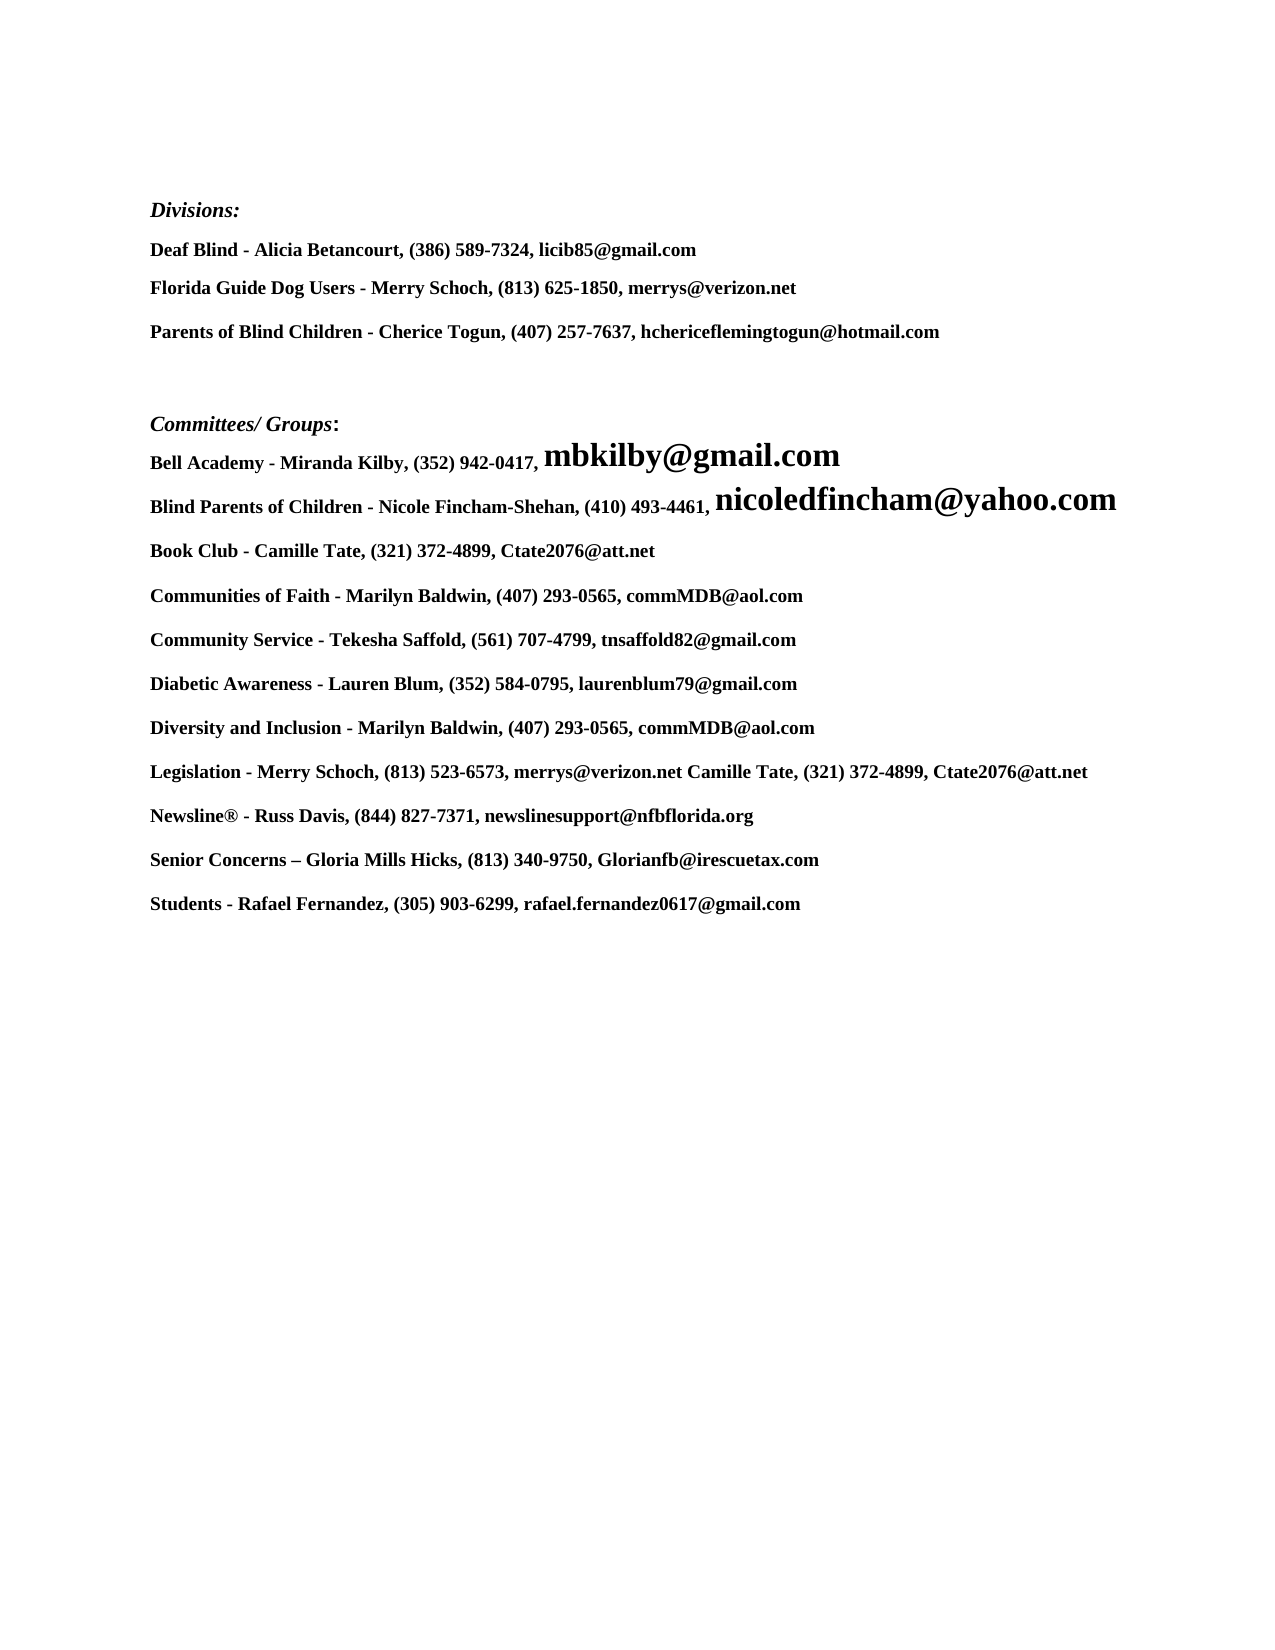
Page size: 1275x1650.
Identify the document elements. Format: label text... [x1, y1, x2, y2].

text Bell Academy - Miranda Kilby, (352) 942-0417, mbkilby@gmail.com [150, 436, 1125, 474]
text Diabetic Awareness - Lauren Blum, (352) 584-0795, laurenblum79@gmail.com [150, 656, 1125, 694]
text Community Service - Tekesha Saffold, (561) 707-4799, tnsaffold82@gmail.com [150, 612, 1125, 650]
text Blind Parents of Children - Nicole Fincham-Shehan, (410) 493-4461, nicoledfincham@yahoo.com [150, 479, 1125, 518]
text Senior Concerns – Gloria Mills Hicks, (813) 340-9750, Glorianfb@irescuetax.com [150, 832, 1125, 870]
text Parents of Blind Children - Cherice Togun, (407) 257-7637, hchericeflemingtogun@hotmail.com [150, 304, 1125, 343]
subtitle Divisions: [150, 179, 1125, 222]
text Diversity and Inclusion - Marilyn Baldwin, (407) 293-0565, commMDB@aol.com [150, 700, 1125, 738]
text Students - Rafael Fernandez, (305) 903-6299, rafael.fernandez0617@gmail.com [150, 876, 1125, 914]
text Communities of Faith - Marilyn Baldwin, (407) 293-0565, commMDB@aol.com [150, 568, 1125, 606]
text Legislation - Merry Schoch, (813) 523-6573, merrys@verizon.net Camille Tate, (321) 372-4899, Ctate2076@att.net [150, 744, 1125, 782]
subtitle Deaf Blind - Alicia Betancourt, (386) 589-7324, licib85@gmail.com [150, 222, 1125, 260]
text Florida Guide Dog Users - Merry Schoch, (813) 625-1850, merrys@verizon.net [150, 260, 1125, 298]
text Newsline® - Russ Davis, (844) 827-7371, newslinesupport@nfbflorida.org [150, 788, 1125, 826]
text Book Club - Camille Tate, (321) 372-4899, Ctate2076@att.net [150, 524, 1125, 562]
subtitle Committees/ Groups: [150, 392, 1125, 436]
